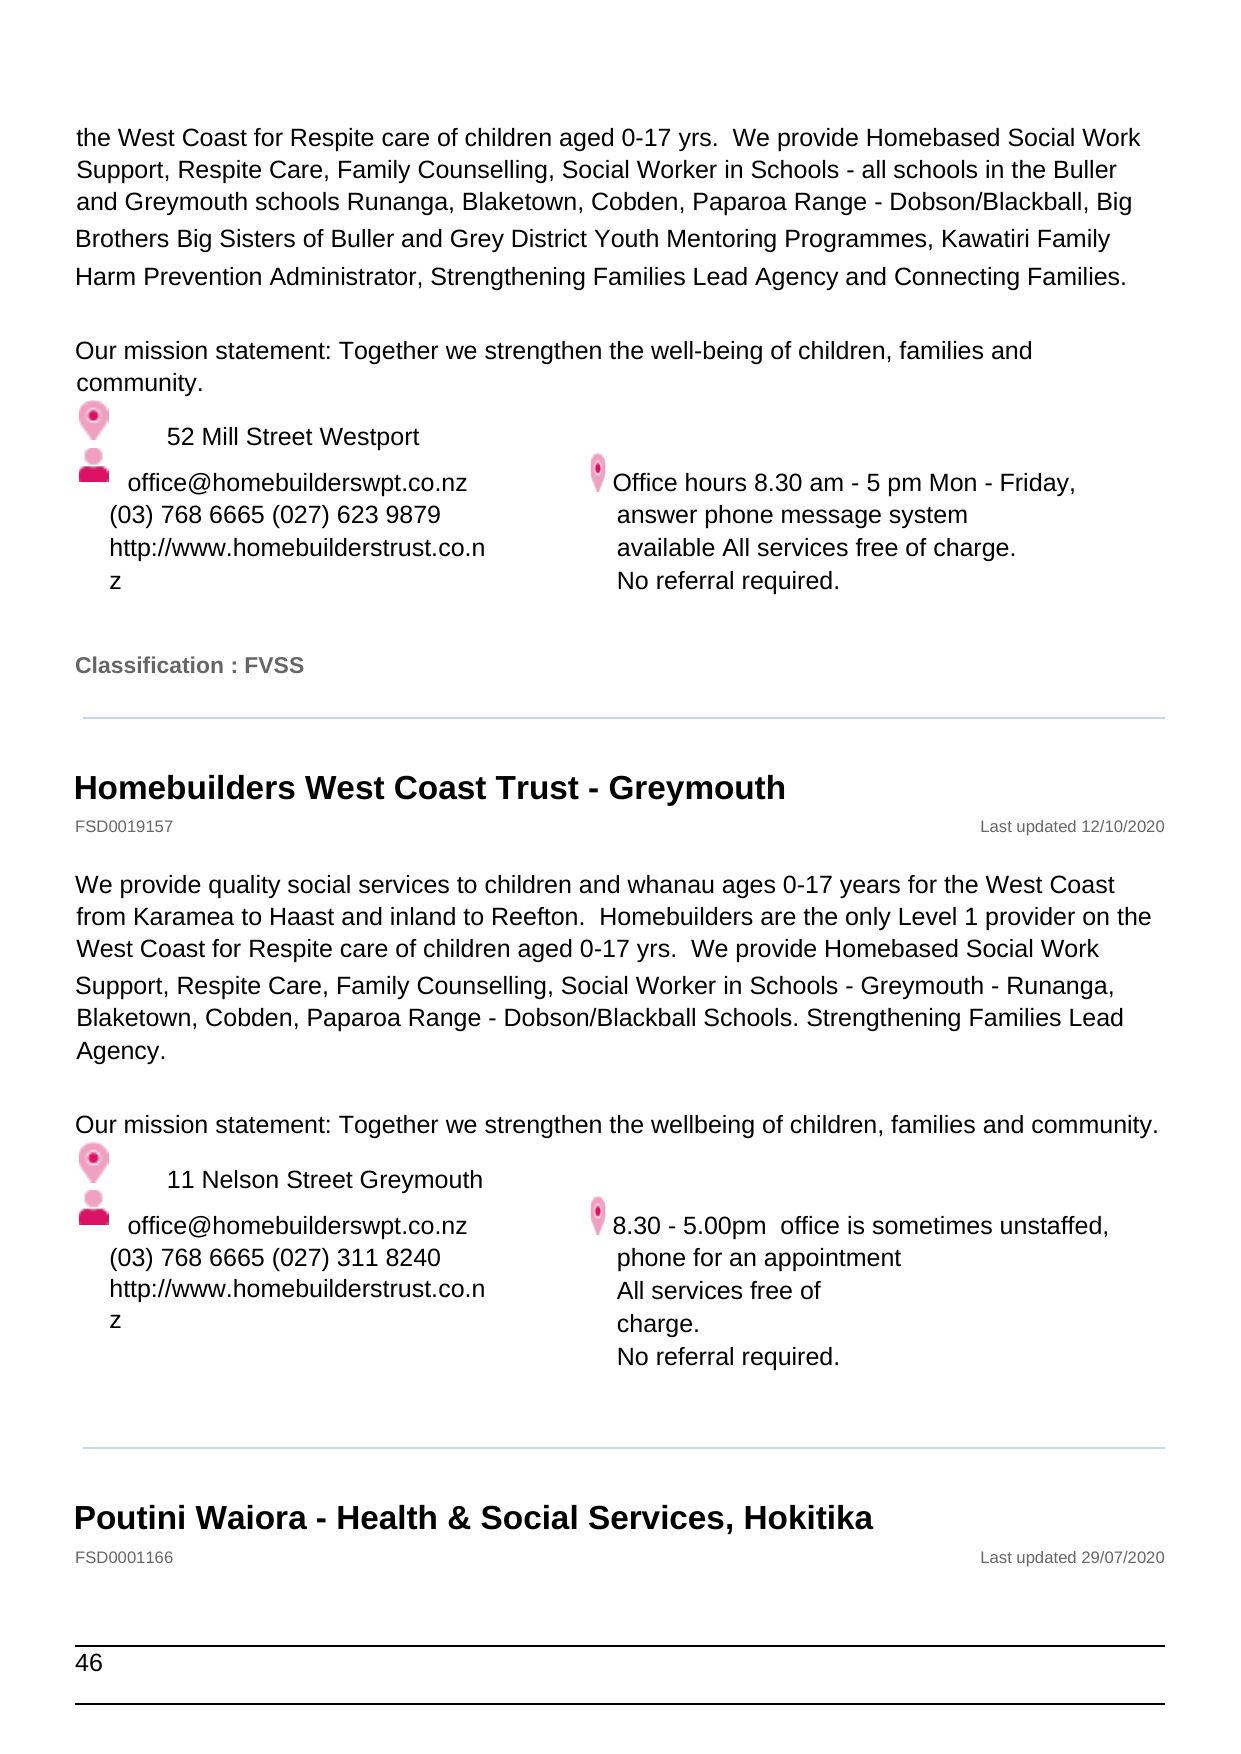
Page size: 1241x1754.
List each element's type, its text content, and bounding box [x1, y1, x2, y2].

text office@homebuilderswpt.co.nz 8.30 - 5.00pm office is sometimes unstaffed, [75, 1197, 1165, 1239]
text We provide quality social services to children and whanau ages 0-17 years for the West Coast from Karamea to Haast and inland to Reefton. Homebuilders are the only Level 1 provider on the West Coast for Respite care of children aged 0-17 yrs. We provide Homebased Social Work [75, 870, 1163, 963]
text Our mission statement: Together we strengthen the wellbeing of children, families and community. [75, 1110, 1163, 1139]
text 52 Mill Street Westport [107, 422, 1163, 451]
text FSD0019157 Last updated 12/10/2020 [75, 817, 1165, 836]
table_header answer phone message system available All services free of charge. No referral required. [587, 500, 1074, 717]
subtitle Poutini Waiora - Health & Social Services, Hokitika [73, 1498, 1165, 1537]
text Support, Respite Care, Family Counselling, Social Worker in Schools - Greymouth - Runanga, Blaketown, Cobden, Paparoa Range - Dobson/Blackball Schools. Strengthening Families Lead Agency. [75, 971, 1163, 1064]
picture [590, 453, 606, 492]
text Our mission statement: Together we strengthen the well-being of children, families and community. [75, 336, 1163, 397]
table_header (03) 768 6665 (027) 311 8240 http://www.homebuilderstrust.co.nz [109, 1243, 587, 1373]
text Harm Prevention Administrator, Strengthening Families Lead Agency and Connecting Families. [75, 261, 1163, 290]
picture [590, 1196, 606, 1235]
text Brothers Big Sisters of Buller and Grey District Youth Mentoring Programmes, Kawatiri Family [75, 224, 1163, 253]
text office@homebuilderswpt.co.nz Office hours 8.30 am - 5 pm Mon - Friday, [75, 454, 1165, 497]
text FSD0001166 Last updated 29/07/2020 [75, 1547, 1165, 1567]
table_header (03) 768 6665 (027) 623 9879 http://www.homebuilderstrust.co.nz Classification : FVSS [75, 500, 587, 718]
picture [79, 1190, 109, 1225]
table_header phone for an appointment All services free of charge. No referral required. [587, 1243, 911, 1373]
text 11 Nelson Street Greymouth [107, 1164, 1163, 1193]
picture [79, 400, 109, 440]
picture [79, 1142, 109, 1183]
subtitle Homebuilders West Coast Trust - Greymouth [73, 768, 1165, 806]
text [75, 123, 1163, 216]
picture [79, 448, 109, 482]
